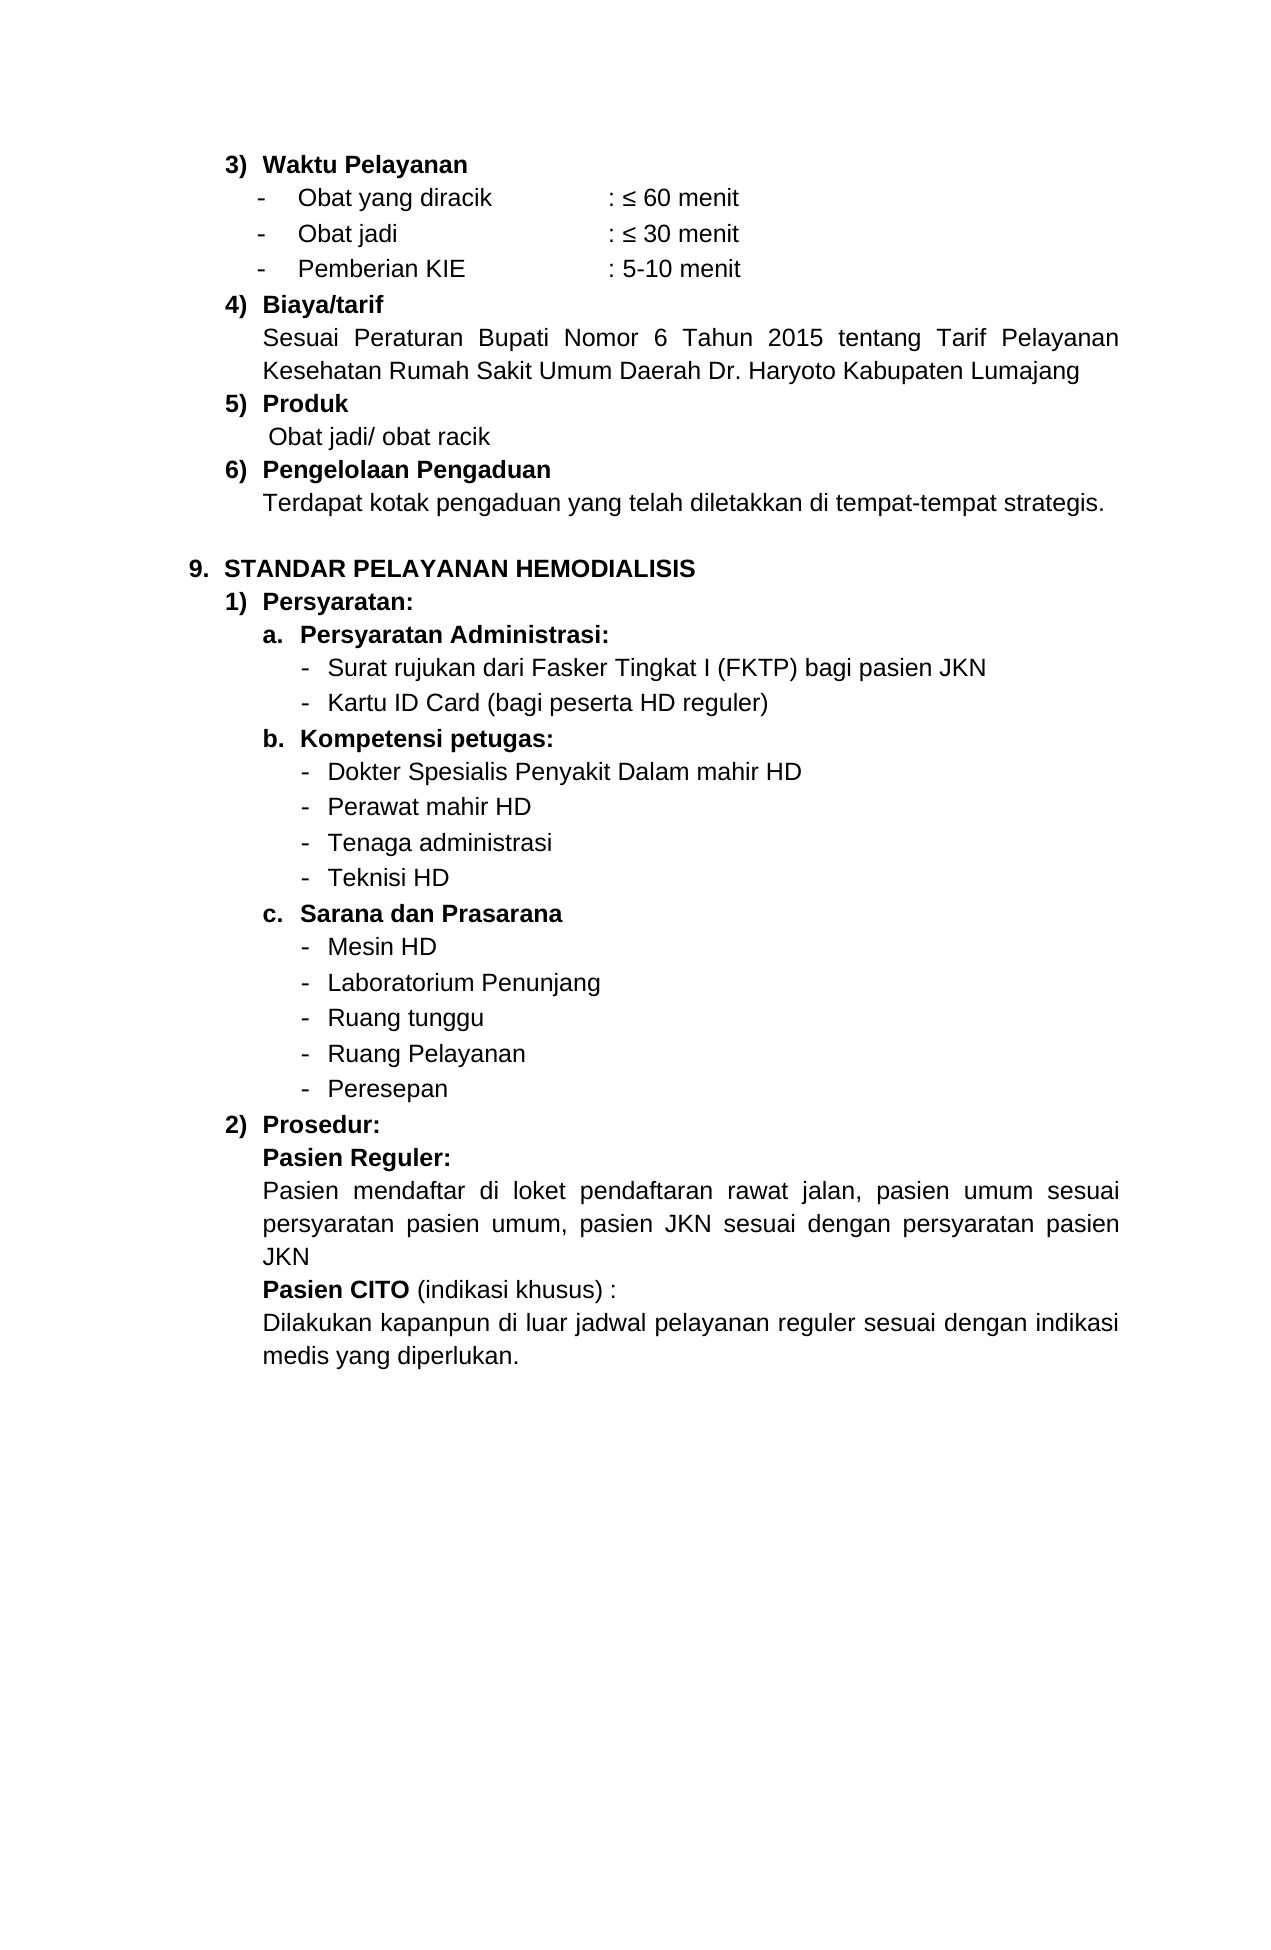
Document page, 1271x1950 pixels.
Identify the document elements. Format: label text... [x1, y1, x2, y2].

list Obat yang diracik : ≤ 60 menit [253, 183, 1121, 214]
list STANDAR PELAYANAN HEMODIALISIS [188, 554, 1121, 582]
list Prosedur: [225, 1109, 1121, 1138]
list Sarana dan Prasarana [262, 899, 1121, 928]
list Waktu Pelayanan [225, 150, 1121, 179]
list Dokter Spesialis Penyakit Dalam mahir HD [298, 757, 1121, 788]
list Mesin HD [298, 932, 1121, 963]
list Obat jadi : ≤ 30 menit [253, 218, 1121, 249]
list Produk [225, 389, 1121, 417]
list Teknisi HD [298, 863, 1121, 894]
list Dilakukan kapanpun di luar jadwal pelayanan reguler sesuai dengan indikasi medis yang diperlukan. [262, 1308, 1121, 1369]
list Kompetensi petugas: [262, 724, 1121, 753]
list Laboratorium Penunjang [298, 967, 1121, 998]
list Persyaratan Administrasi: [262, 620, 1121, 648]
list Ruang Pelayanan [298, 1038, 1121, 1069]
list Persyaratan: [225, 587, 1121, 616]
list Terdapat kotak pengaduan yang telah diletakkan di tempat-tempat strategis. [262, 488, 1121, 516]
list Kartu ID Card (bagi peserta HD reguler) [298, 688, 1121, 719]
list Sesuai Peraturan Bupati Nomor 6 Tahun 2015 tentang Tarif Pelayanan Kesehatan Rumah Sakit Umum Daerah Dr. Haryoto Kabupaten Lumajang [262, 323, 1121, 384]
list Pemberian KIE : 5-10 menit [253, 254, 1121, 285]
list Pasien mendaftar di loket pendaftaran rawat jalan, pasien umum sesuai persyaratan pasien umum, pasien JKN sesuai dengan persyaratan pasien JKN [262, 1176, 1121, 1270]
list Obat jadi/ obat racik [268, 422, 1121, 450]
list Tenaga administrasi [298, 828, 1121, 859]
list Biaya/tarif [225, 289, 1121, 318]
list Pasien CITO (indikasi khusus) : [262, 1275, 1121, 1303]
list Peresepan [298, 1074, 1121, 1105]
list Ruang tunggu [298, 1003, 1121, 1034]
list Perawat mahir HD [298, 792, 1121, 823]
list Pengelolaan Pengaduan [225, 455, 1121, 483]
list Pasien Reguler: [262, 1143, 1121, 1171]
list Surat rujukan dari Fasker Tingkat I (FKTP) bagi pasien JKN [298, 653, 1121, 684]
